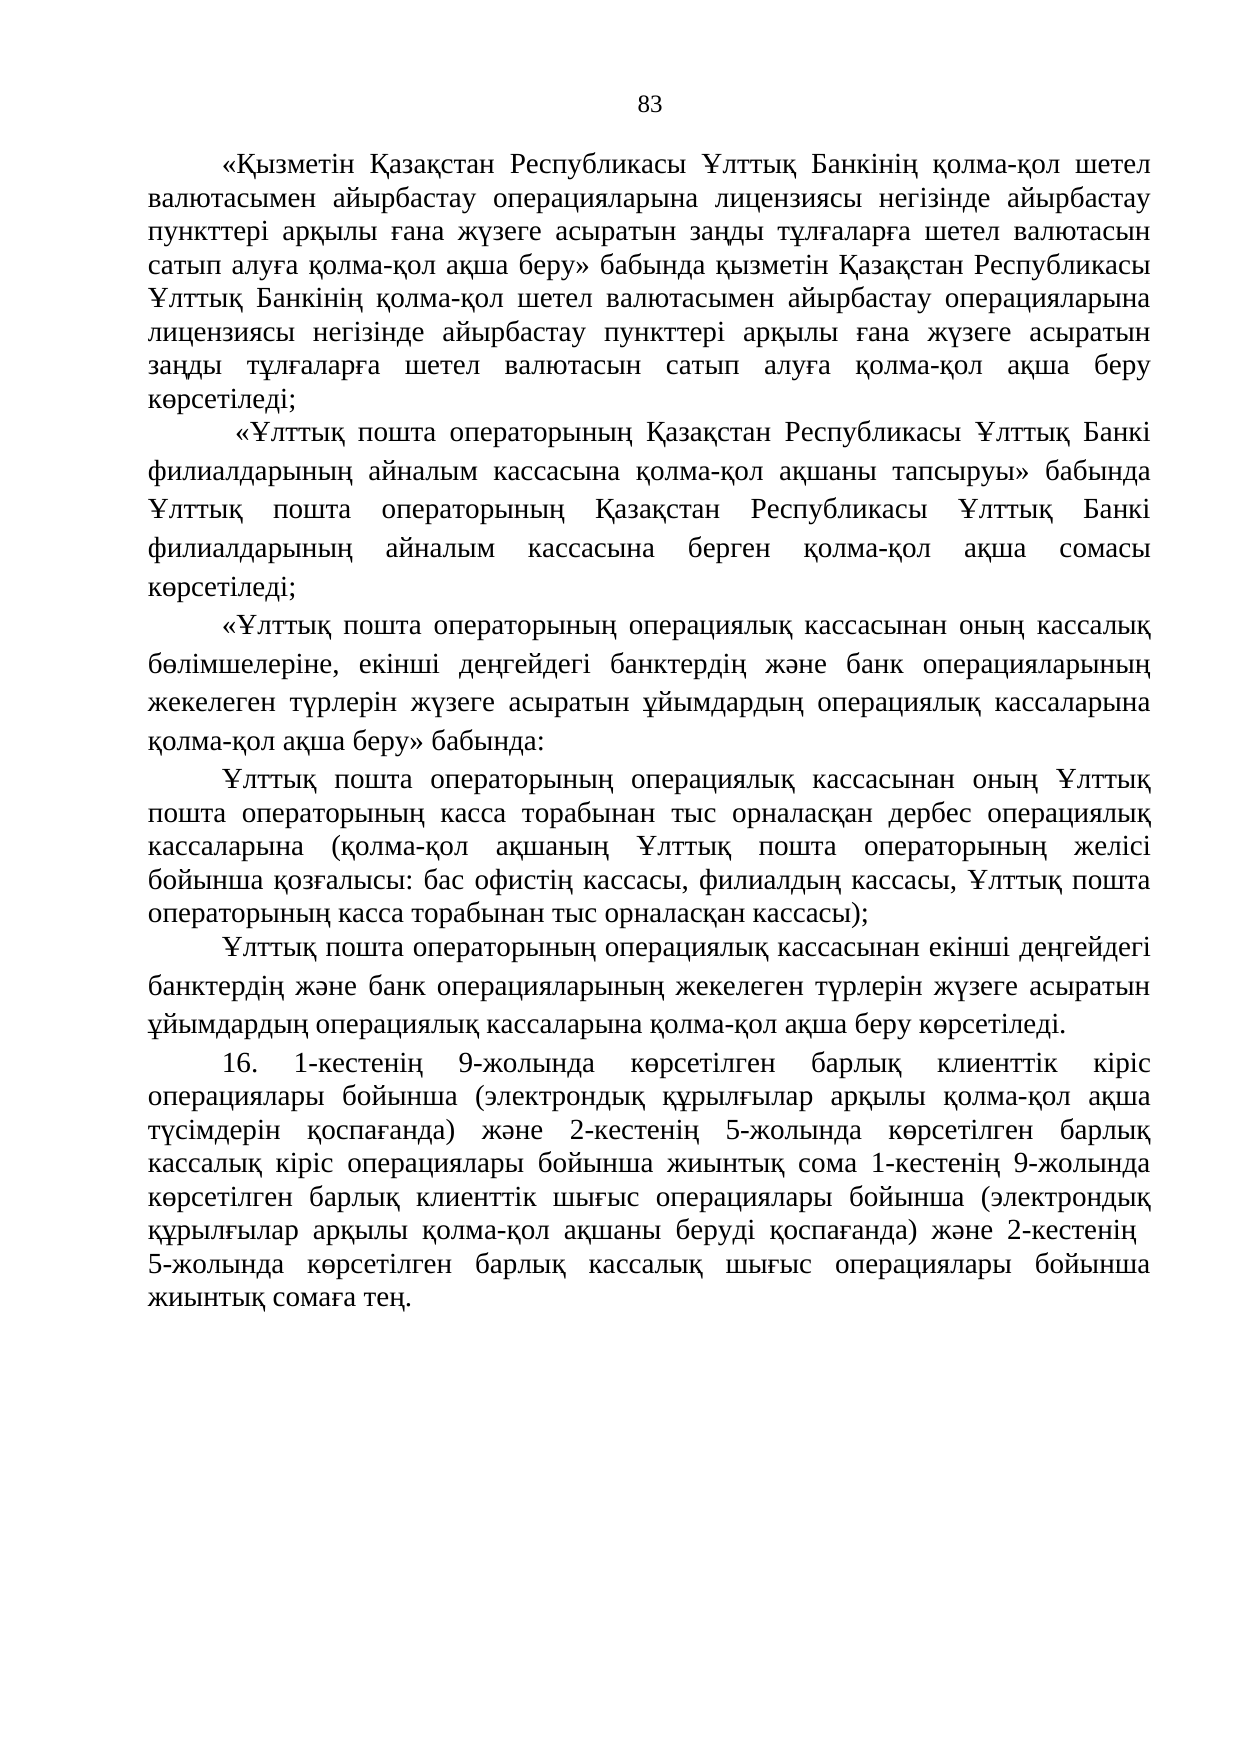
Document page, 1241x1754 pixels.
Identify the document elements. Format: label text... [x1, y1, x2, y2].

text «Ұлттық пошта операторының операциялық кассасынан оның кассалық бөлімшелеріне, екінші деңгейдегі банктердің және банк операцияларының жекелеген түрлерін жүзеге асыратын ұйымдардың операциялық кассаларына қолма-қол ақша беру» бабында: [148, 607, 1152, 756]
text «Қызметін Қазақстан Республикасы Ұлттық Банкінің қолма-қол шетел валютасымен айырбастау операцияларына лицензиясы негізінде айырбастау пункттері арқылы ғана жүзеге асыратын заңды тұлғаларға шетел валютасын сатып алуға қолма-қол ақша беру» бабында қызметін Қазақстан Республикасы Ұлттық Банкінің қолма-қол шетел валютасымен айырбастау операцияларына лицензиясы негізінде айырбастау пункттері арқылы ғана жүзеге асыратын заңды тұлғаларға шетел валютасын сатып алуға қолма-қол ақша беру көрсетіледі; [148, 146, 1152, 414]
text «Ұлттық пошта операторының Қазақстан Республикасы Ұлттық Банкі филиалдарының айналым кассасына қолма-қол ақшаны тапсыруы» бабында Ұлттық пошта операторының Қазақстан Республикасы Ұлттық Банкі филиалдарының айналым кассасына берген қолма-қол ақша сомасы көрсетіледі; [148, 414, 1152, 602]
text 16. 1-кестенің 9-жолында көрсетілген барлық клиенттік кіріс операциялары бойынша (электрондық құрылғылар арқылы қолма-қол ақша түсімдерін қоспағанда) және 2-кестенің 5-жолында көрсетілген барлық кассалық кіріс операциялары бойынша жиынтық сома 1-кестенің 9-жолында көрсетілген барлық клиенттік шығыс операциялары бойынша (электрондық құрылғылар арқылы қолма-қол ақшаны беруді қоспағанда) және 2-кестенің 5-жолында көрсетілген барлық кассалық шығыс операциялары бойынша жиынтық сомаға тең. [148, 1045, 1152, 1313]
text Ұлттық пошта операторының операциялық кассасынан екінші деңгейдегі банктердің және банк операцияларының жекелеген түрлерін жүзеге асыратын ұйымдардың операциялық кассаларына қолма-қол ақша беру көрсетіледі. [148, 929, 1152, 1040]
text Ұлттық пошта операторының операциялық кассасынан оның Ұлттық пошта операторының касса торабынан тыс орналасқан дербес операциялық кассаларына (қолма-қол ақшаның Ұлттық пошта операторының желісі бойынша қозғалысы: бас офистің кассасы, филиалдың кассасы, Ұлттық пошта операторының касса торабынан тыс орналасқан кассасы); [148, 761, 1152, 929]
